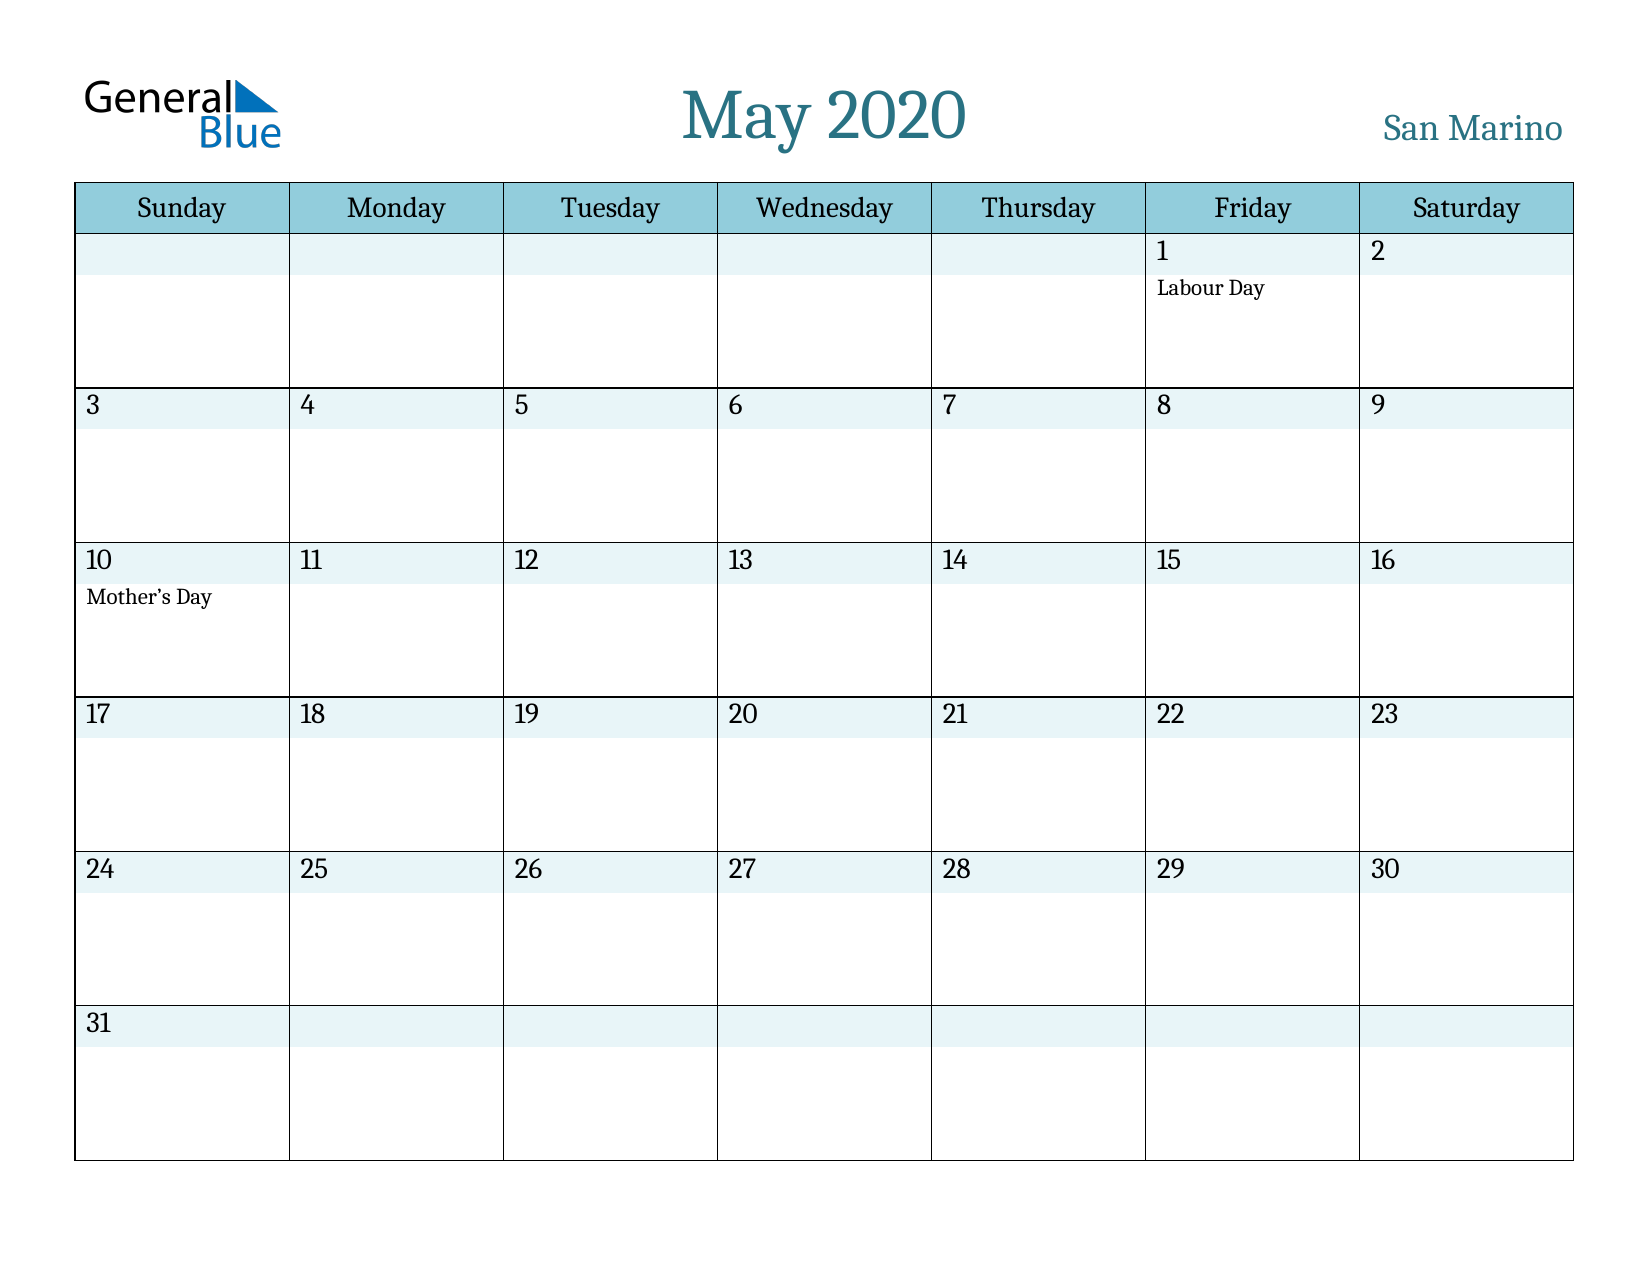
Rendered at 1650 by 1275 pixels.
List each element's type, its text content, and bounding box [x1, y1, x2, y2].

table_cell [932, 738, 1145, 851]
table_cell Wednesday [718, 183, 931, 233]
table_cell 6 [718, 389, 931, 429]
table_cell [504, 275, 717, 387]
table_cell [932, 234, 1145, 275]
table_header [75, 75, 503, 182]
table_cell [718, 234, 931, 275]
table_cell [290, 584, 503, 696]
table_cell [504, 738, 717, 851]
table_cell [1146, 893, 1359, 1005]
table_cell 14 [932, 543, 1145, 584]
table_cell 10 [76, 543, 289, 584]
table_cell 26 [504, 852, 717, 893]
table_cell Friday [1146, 183, 1359, 233]
table_cell [718, 1047, 931, 1160]
table_cell 15 [1146, 543, 1359, 584]
table_cell Mother’s Day [76, 584, 289, 696]
table_cell 20 [718, 698, 931, 738]
table_cell [76, 234, 289, 275]
table_cell Saturday [1360, 183, 1573, 233]
table_cell [504, 429, 717, 542]
table_cell 8 [1146, 389, 1359, 429]
table_cell 5 [504, 389, 717, 429]
table_cell [290, 275, 503, 387]
table_cell 23 [1360, 698, 1573, 738]
table_cell [290, 738, 503, 851]
table_cell 27 [718, 852, 931, 893]
table_cell [932, 275, 1145, 387]
table_cell 16 [1360, 543, 1573, 584]
table_cell [290, 893, 503, 1005]
table_cell Sunday [76, 183, 289, 233]
table_cell Thursday [932, 183, 1145, 233]
table_cell 1 [1146, 234, 1359, 275]
table_cell 9 [1360, 389, 1573, 429]
table_cell [290, 1006, 503, 1047]
table_cell [290, 234, 503, 275]
table_cell 12 [504, 543, 717, 584]
table_cell 2 [1360, 234, 1573, 275]
table_header San Marino [1146, 75, 1574, 182]
table_cell [1146, 1006, 1359, 1047]
table_cell [290, 429, 503, 542]
table_cell [1146, 738, 1359, 851]
table_cell [1360, 738, 1573, 851]
table_cell [1146, 429, 1359, 542]
table_cell 25 [290, 852, 503, 893]
table_cell [932, 1047, 1145, 1160]
picture [85, 80, 281, 148]
table_cell 24 [76, 852, 289, 893]
table_cell 4 [290, 389, 503, 429]
table_cell [1146, 584, 1359, 696]
table_cell [718, 429, 931, 542]
table_cell 21 [932, 698, 1145, 738]
table_cell [504, 1006, 717, 1047]
table_cell 7 [932, 389, 1145, 429]
table_cell [76, 893, 289, 1005]
table_cell [718, 893, 931, 1005]
table_cell 17 [76, 698, 289, 738]
table_cell [1360, 429, 1573, 542]
table_cell [1360, 1047, 1573, 1160]
table_cell [1146, 1047, 1359, 1160]
table_cell Monday [290, 183, 503, 233]
table_header May 2020 [503, 75, 1146, 182]
table_cell 31 [76, 1006, 289, 1047]
table_cell [76, 1047, 289, 1160]
table_cell Tuesday [504, 183, 717, 233]
table_cell 18 [290, 698, 503, 738]
table_cell [932, 429, 1145, 542]
table_cell 22 [1146, 698, 1359, 738]
table_cell [932, 893, 1145, 1005]
table_cell [718, 1006, 931, 1047]
table_cell 28 [932, 852, 1145, 893]
table_cell [718, 738, 931, 851]
table_cell [76, 429, 289, 542]
table_cell [504, 234, 717, 275]
table_cell [1360, 584, 1573, 696]
table_cell 3 [76, 389, 289, 429]
table_cell 19 [504, 698, 717, 738]
table_cell 29 [1146, 852, 1359, 893]
table_cell [1360, 1006, 1573, 1047]
table_cell 11 [290, 543, 503, 584]
table_cell [1360, 275, 1573, 387]
table_cell [932, 584, 1145, 696]
table_cell [290, 1047, 503, 1160]
table_cell [504, 893, 717, 1005]
table_cell [76, 275, 289, 387]
table_cell Labour Day [1146, 275, 1359, 387]
table_cell 13 [718, 543, 931, 584]
table_cell 30 [1360, 852, 1573, 893]
table_cell [718, 584, 931, 696]
table_cell [932, 1006, 1145, 1047]
table_cell [76, 738, 289, 851]
table_cell [718, 275, 931, 387]
table_cell [1360, 893, 1573, 1005]
table_cell [504, 1047, 717, 1160]
table_cell [504, 584, 717, 696]
